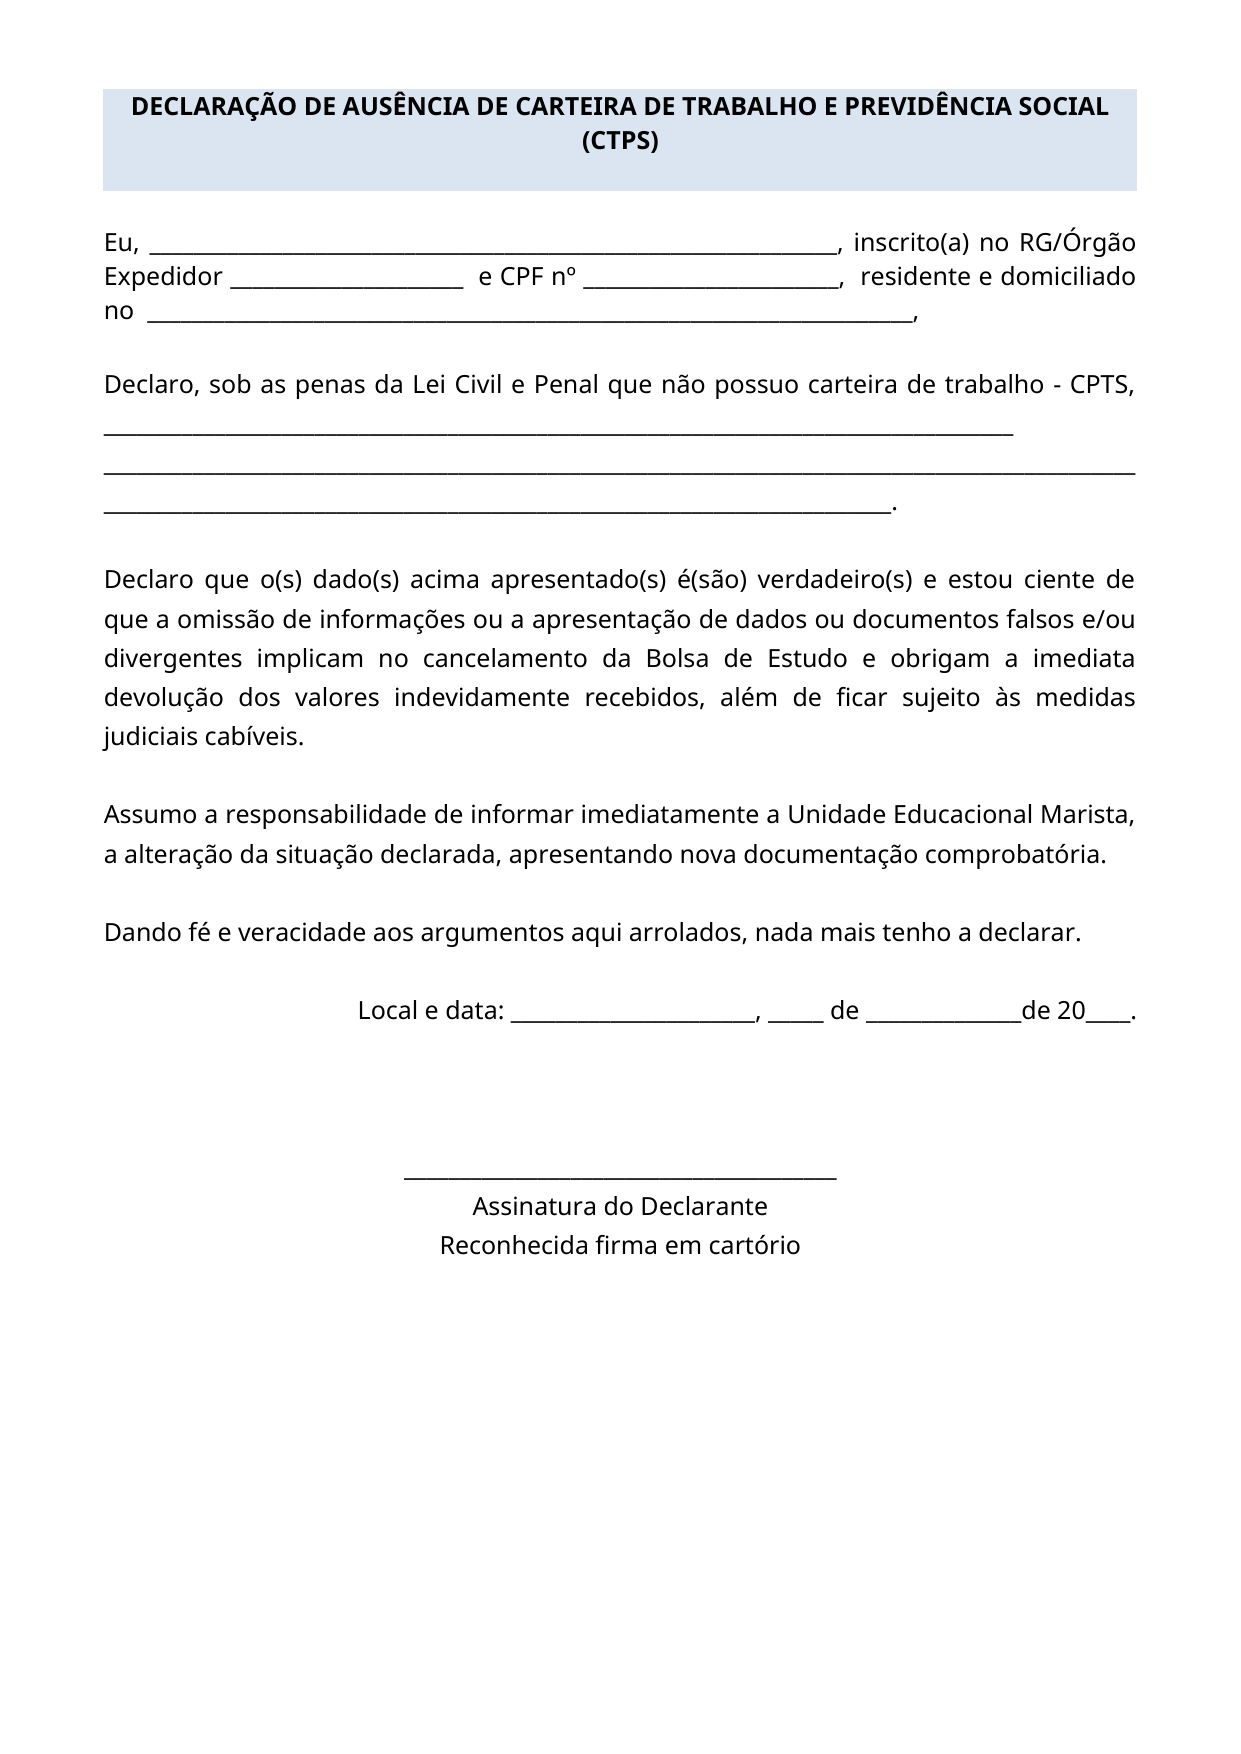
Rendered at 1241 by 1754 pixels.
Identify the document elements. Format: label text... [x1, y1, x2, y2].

text Dando fé e veracidade aos argumentos aqui arrolados, nada mais tenho a declarar. [103, 914, 1137, 949]
text _______________________________________ [103, 1149, 1137, 1184]
text ____________________________________________________________________________________________________________________________________________________________________. [103, 444, 1137, 518]
text DECLARAÇÃO DE AUSÊNCIA DE CARTEIRA DE TRABALHO E PREVIDÊNCIA SOCIAL (CTPS) [103, 89, 1137, 157]
text Reconhecida firma em cartório [103, 1228, 1137, 1262]
text Declaro, sob as penas da Lei Civil e Penal que não possuo carteira de trabalho - CPTS, __________________________________________________________________________________ [103, 366, 1137, 439]
text Local e data: ______________________, _____ de ______________de 20____. [103, 993, 1137, 1027]
text Assumo a responsabilidade de informar imediatamente a Unidade Educacional Marista, a alteração da situação declarada, apresentando nova documentação comprobatória. [103, 797, 1137, 870]
text Eu, ______________________________________________________________, inscrito(a) no RG/Órgão Expedidor _____________________ e CPF nº _______________________, residente e domiciliado no _____________________________________________________________________, [103, 225, 1137, 327]
text Declaro que o(s) dado(s) acima apresentado(s) é(são) verdadeiro(s) e estou ciente de que a omissão de informações ou a apresentação de dados ou documentos falsos e/ou divergentes implicam no cancelamento da Bolsa de Estudo e obrigam a imediata devolução dos valores indevidamente recebidos, além de ficar sujeito às medidas judiciais cabíveis. [103, 562, 1137, 753]
text Assinatura do Declarante [103, 1189, 1137, 1223]
